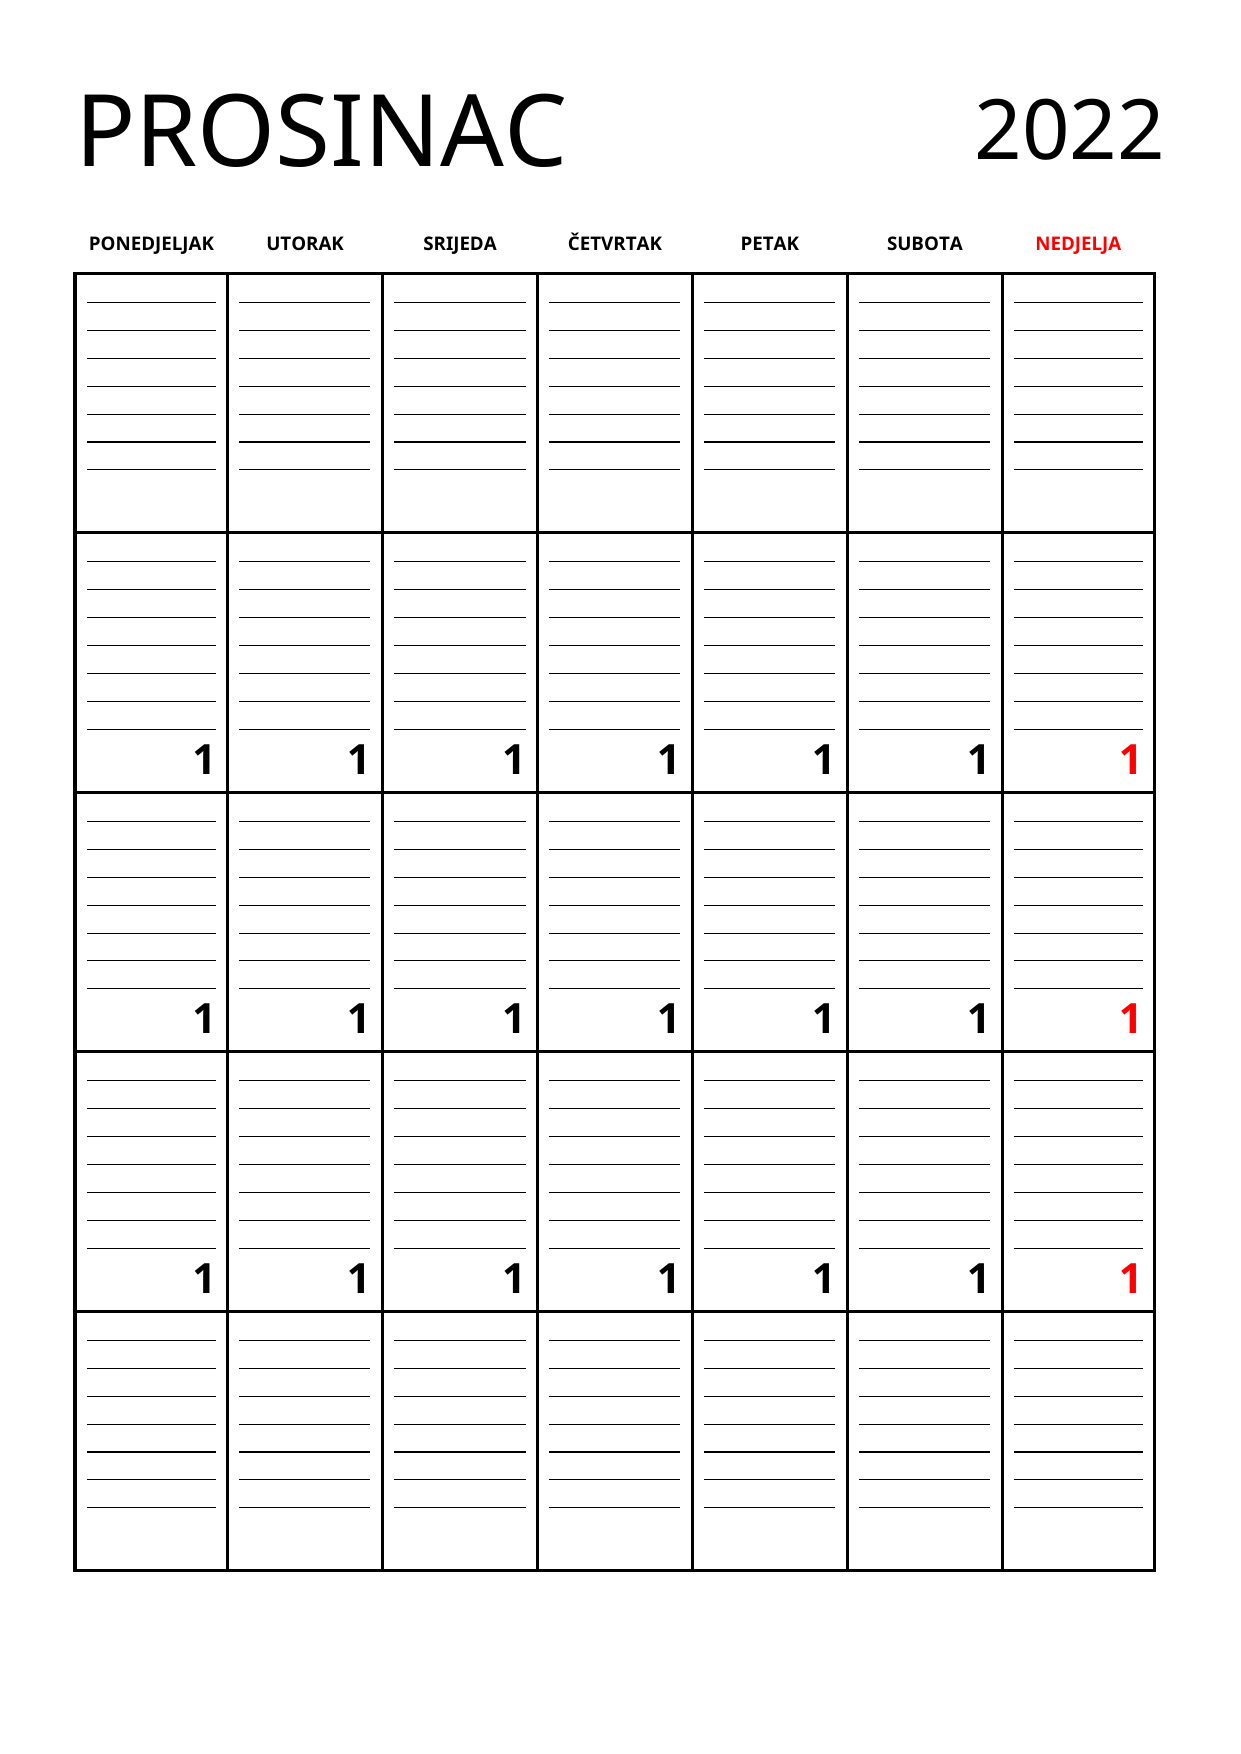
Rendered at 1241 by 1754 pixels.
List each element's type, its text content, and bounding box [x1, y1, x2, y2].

table_header NEDJELJA [1002, 213, 1154, 272]
table_cell 4 [1004, 275, 1153, 531]
table_cell 11 [1004, 534, 1153, 791]
table_cell 8 [539, 534, 691, 791]
table_header SRIJEDA [382, 213, 537, 272]
table_cell 15 [539, 794, 691, 1050]
table_cell 14 [384, 794, 536, 1050]
table_cell [229, 275, 381, 531]
table_cell 23 [694, 1053, 846, 1310]
table_cell 17 [849, 794, 1001, 1050]
table_cell 20 [229, 1053, 381, 1310]
table_cell 22 [539, 1053, 691, 1310]
table_cell 28 [384, 1313, 536, 1569]
table_cell 9 [694, 534, 846, 791]
table_cell 6 [229, 534, 381, 791]
table_cell 16 [694, 794, 846, 1050]
table_cell 24 [849, 1053, 1001, 1310]
table_cell 30 [694, 1313, 846, 1569]
table_cell 1 [539, 275, 691, 531]
table_header PONEDJELJAK [75, 213, 227, 272]
table_cell 3 [849, 275, 1001, 531]
table_cell [384, 275, 536, 531]
table_cell 19 [77, 1053, 226, 1310]
table_cell 7 [384, 534, 536, 791]
table_cell 10 [849, 534, 1001, 791]
table_cell 2 [694, 275, 846, 531]
table_cell 21 [384, 1053, 536, 1310]
table_cell 25 [1004, 1053, 1153, 1310]
table_header PETAK [692, 213, 847, 272]
table_cell 29 [539, 1313, 691, 1569]
table_header ČETVRTAK [537, 213, 692, 272]
table_header UTORAK [228, 213, 382, 272]
table_cell 18 [1004, 794, 1153, 1050]
table_cell [77, 275, 226, 531]
table_header SUBOTA [847, 213, 1002, 272]
table_cell 26 [77, 1313, 226, 1569]
table_header 2022 [620, 59, 1165, 210]
table_cell 12 [77, 794, 226, 1050]
table_cell 5 [77, 534, 226, 791]
table_header PROSINAC [75, 59, 620, 210]
table_cell 27 [229, 1313, 381, 1569]
table_cell 31 [849, 1313, 1001, 1569]
table_cell 13 [229, 794, 381, 1050]
table_cell [1004, 1313, 1153, 1569]
